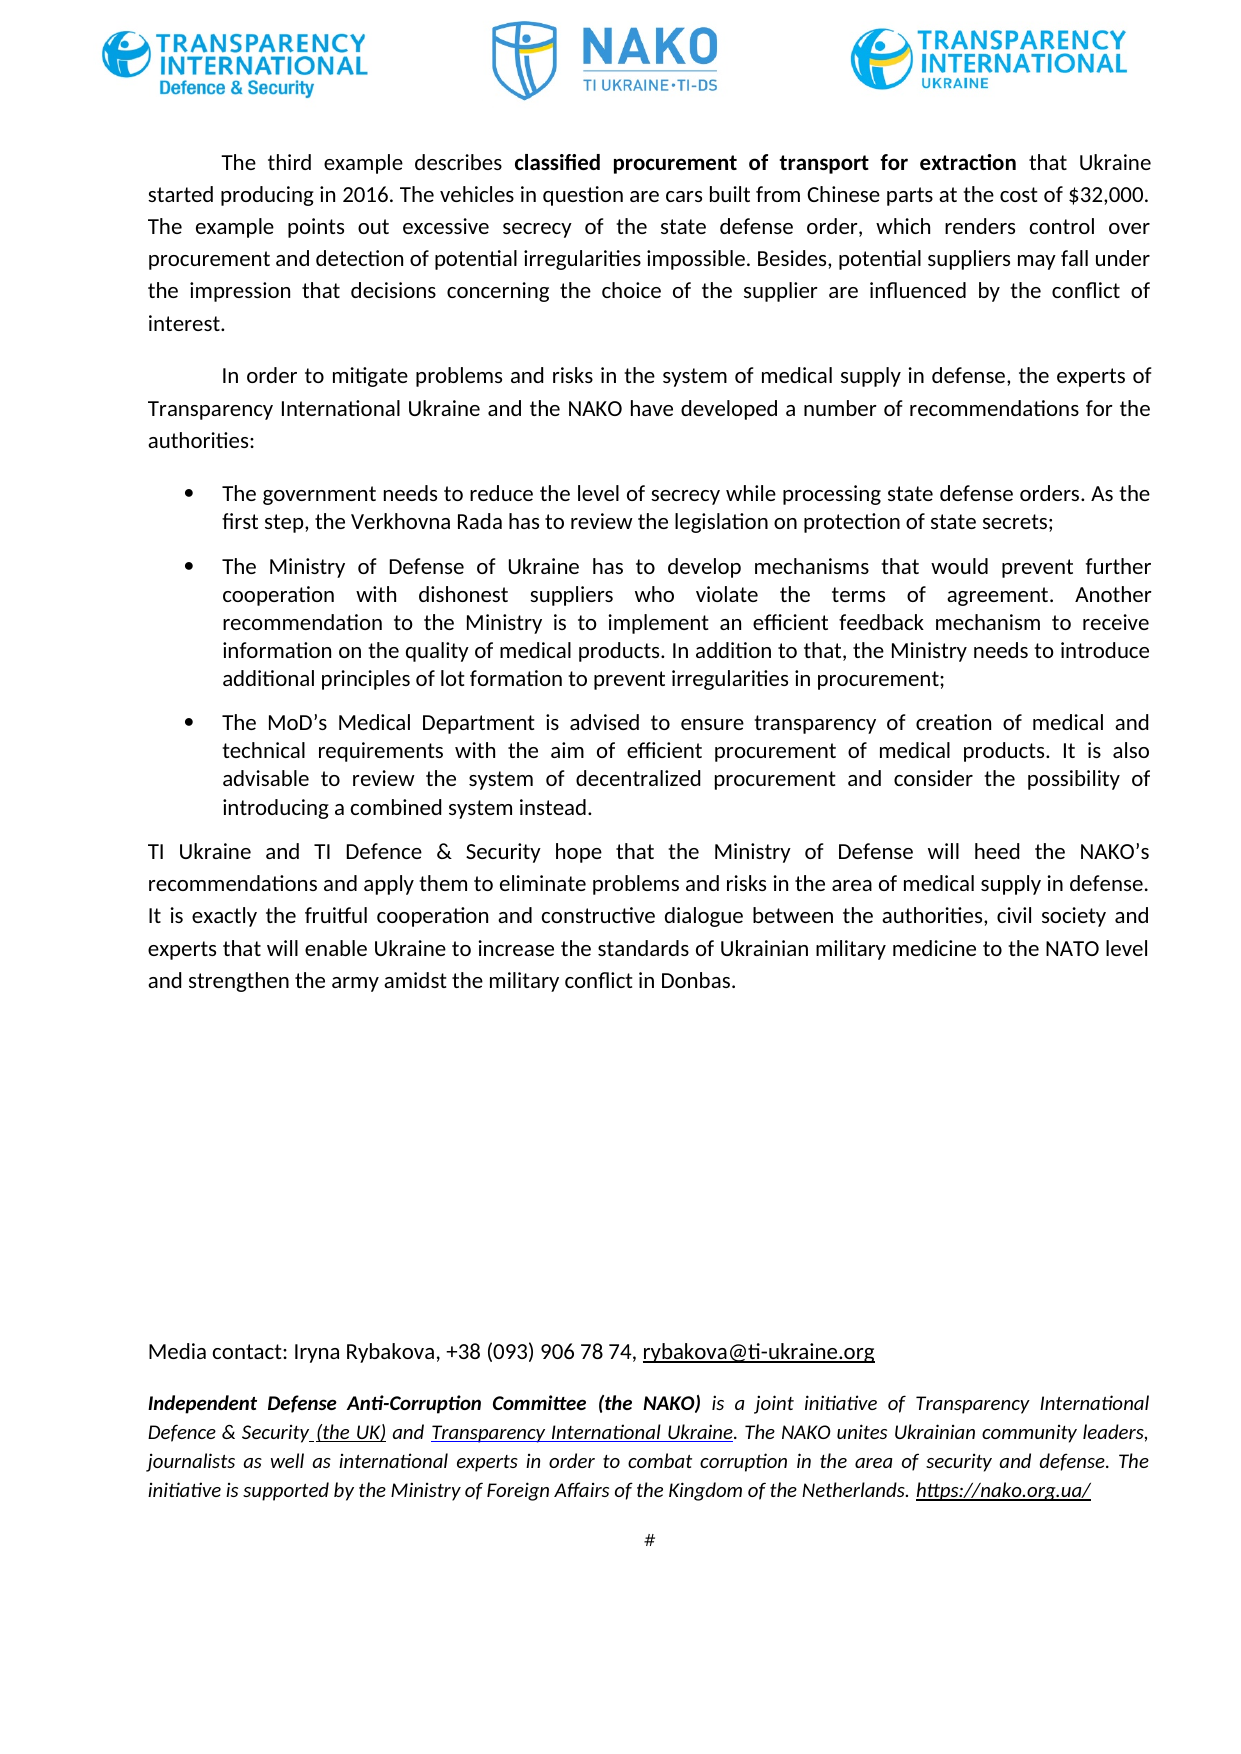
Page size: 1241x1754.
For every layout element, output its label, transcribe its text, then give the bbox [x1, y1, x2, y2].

text Media contact: Iryna Rybakova, +38 (093) 906 78 74, rybakova@ti-ukraine.org [148, 1337, 1152, 1365]
text In order to mitigate problems and risks in the system of medical supply in defense, the experts of Transparency International Ukraine and the NAKO have developed a number of recommendations for the authorities: [148, 362, 1152, 454]
text TI Ukraine and TI Defence & Security hope that the Ministry of Defense will heed the NAKO’s recommendations and apply them to eliminate problems and risks in the area of medical supply in defense. It is exactly the fruitful cooperation and constructive dialogue between the authorities, civil society and experts that will enable Ukraine to increase the standards of Ukrainian military medicine to the NATO level and strengthen the army amidst the military conflict in Donbas. [148, 837, 1152, 994]
text The third example describes classified procurement of transport for extraction that Ukraine started producing in 2016. The vehicles in question are cars built from Chinese parts at the cost of $32,000. The example points out excessive secrecy of the state defense order, which renders control over procurement and detection of potential irregularities impossible. Besides, potential suppliers may fall under the impression that decisions concerning the choice of the supplier are influenced by the conflict of interest. [148, 148, 1152, 337]
list The Ministry of Defense of Ukraine has to develop mechanisms that would prevent further cooperation with dishonest suppliers who violate the terms of agreement. Another recommendation to the Ministry is to implement an efficient feedback mechanism to receive information on the quality of medical products. In addition to that, the Ministry needs to introduce additional principles of lot formation to prevent irregularities in procurement; [185, 552, 1152, 692]
picture [82, 0, 1152, 117]
list The government needs to reduce the level of secrecy while processing state defense orders. As the first step, the Verkhovna Rada has to review the legislation on protection of state secrets; [185, 479, 1152, 535]
text # [148, 1528, 1152, 1552]
list The MoD’s Medical Department is advised to ensure transparency of creation of medical and technical requirements with the aim of efficient procurement of medical products. It is also advisable to review the system of decentralized procurement and consider the possibility of introducing a combined system instead. [185, 708, 1152, 821]
text Independent Defense Anti-Corruption Committee (the NAKO) is a joint initiative of Transparency International Defence & Security (the UK) and Transparency International Ukraine. The NAKO unites Ukrainian community leaders, journalists as well as international experts in order to combat corruption in the area of security and defense. The initiative is supported by the Ministry of Foreign Affairs of the Kingdom of the Netherlands. https://nako.org.ua/ [148, 1390, 1152, 1503]
